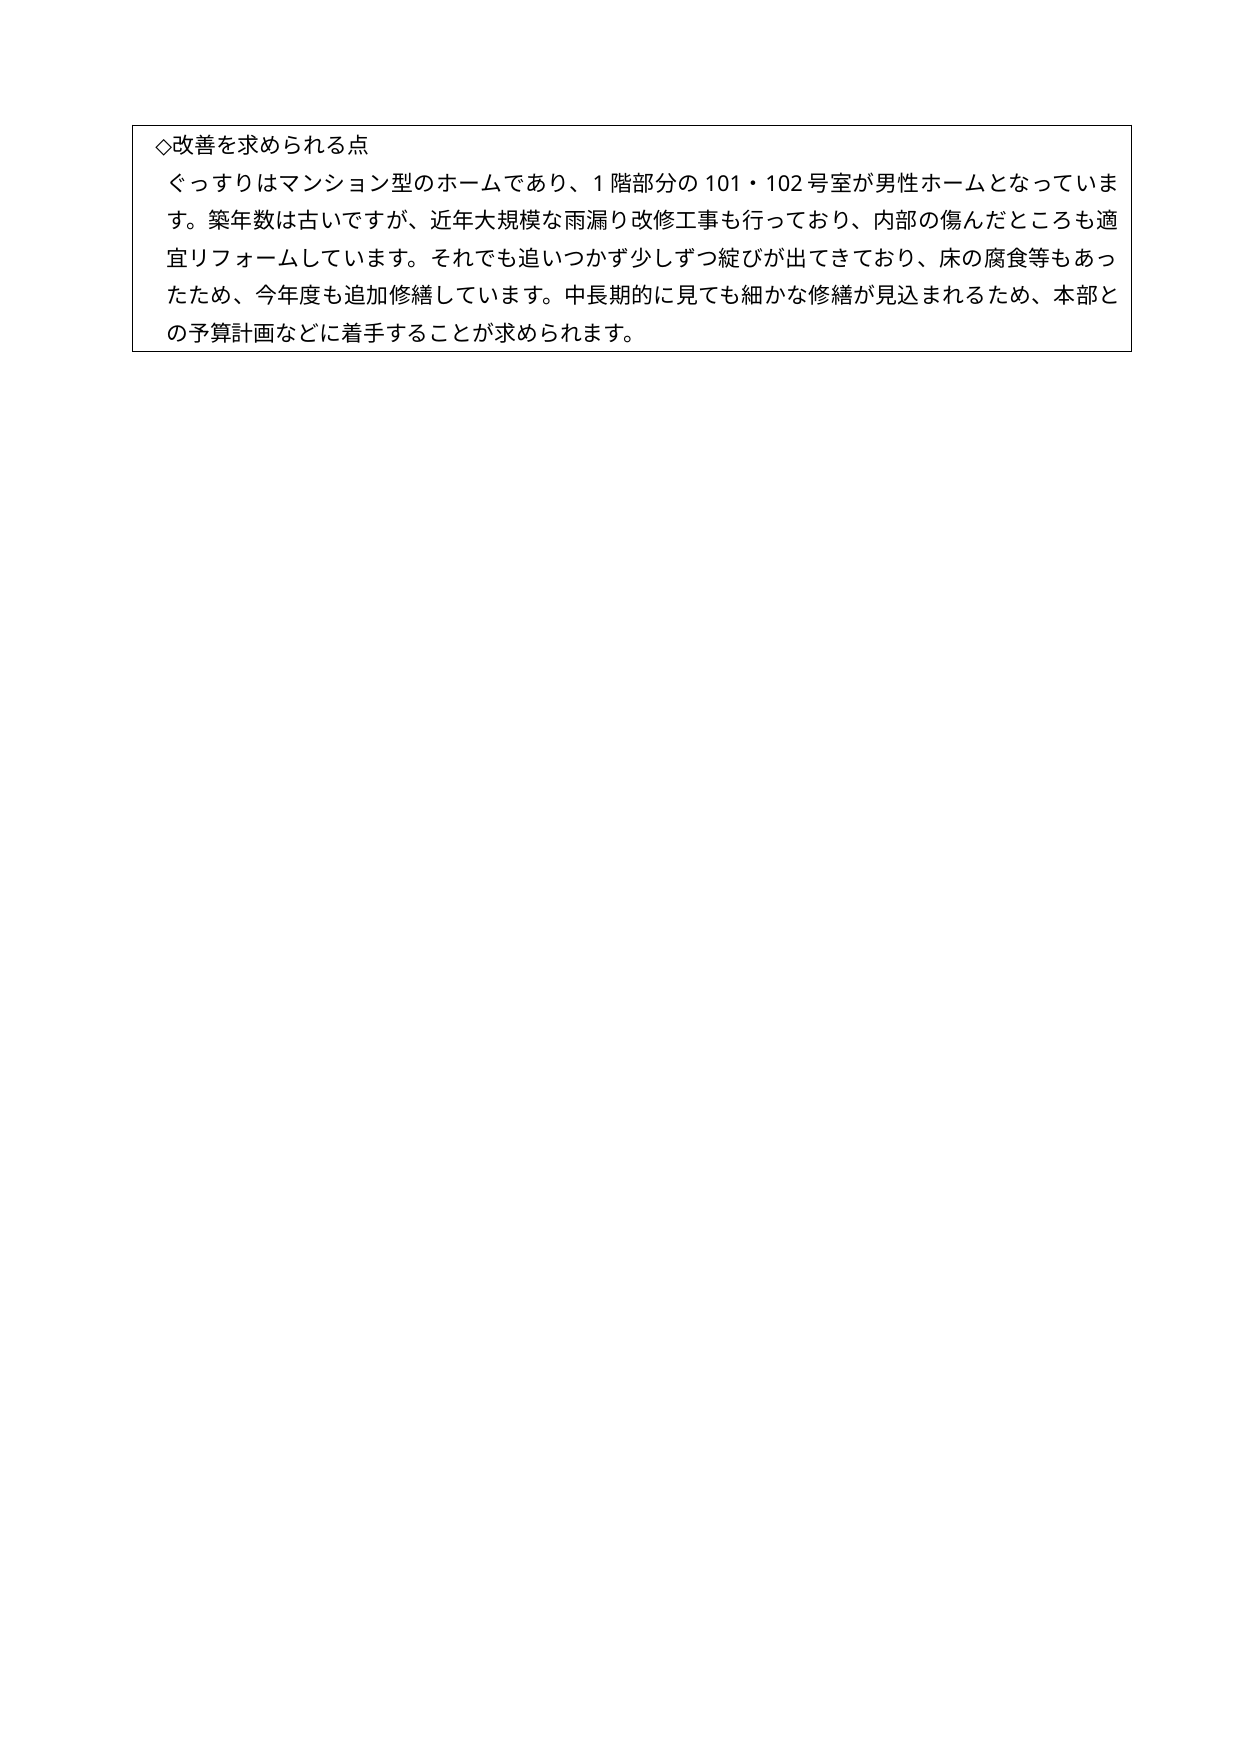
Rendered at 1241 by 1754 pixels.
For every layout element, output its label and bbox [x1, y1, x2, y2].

table_header [133, 126, 1131, 351]
